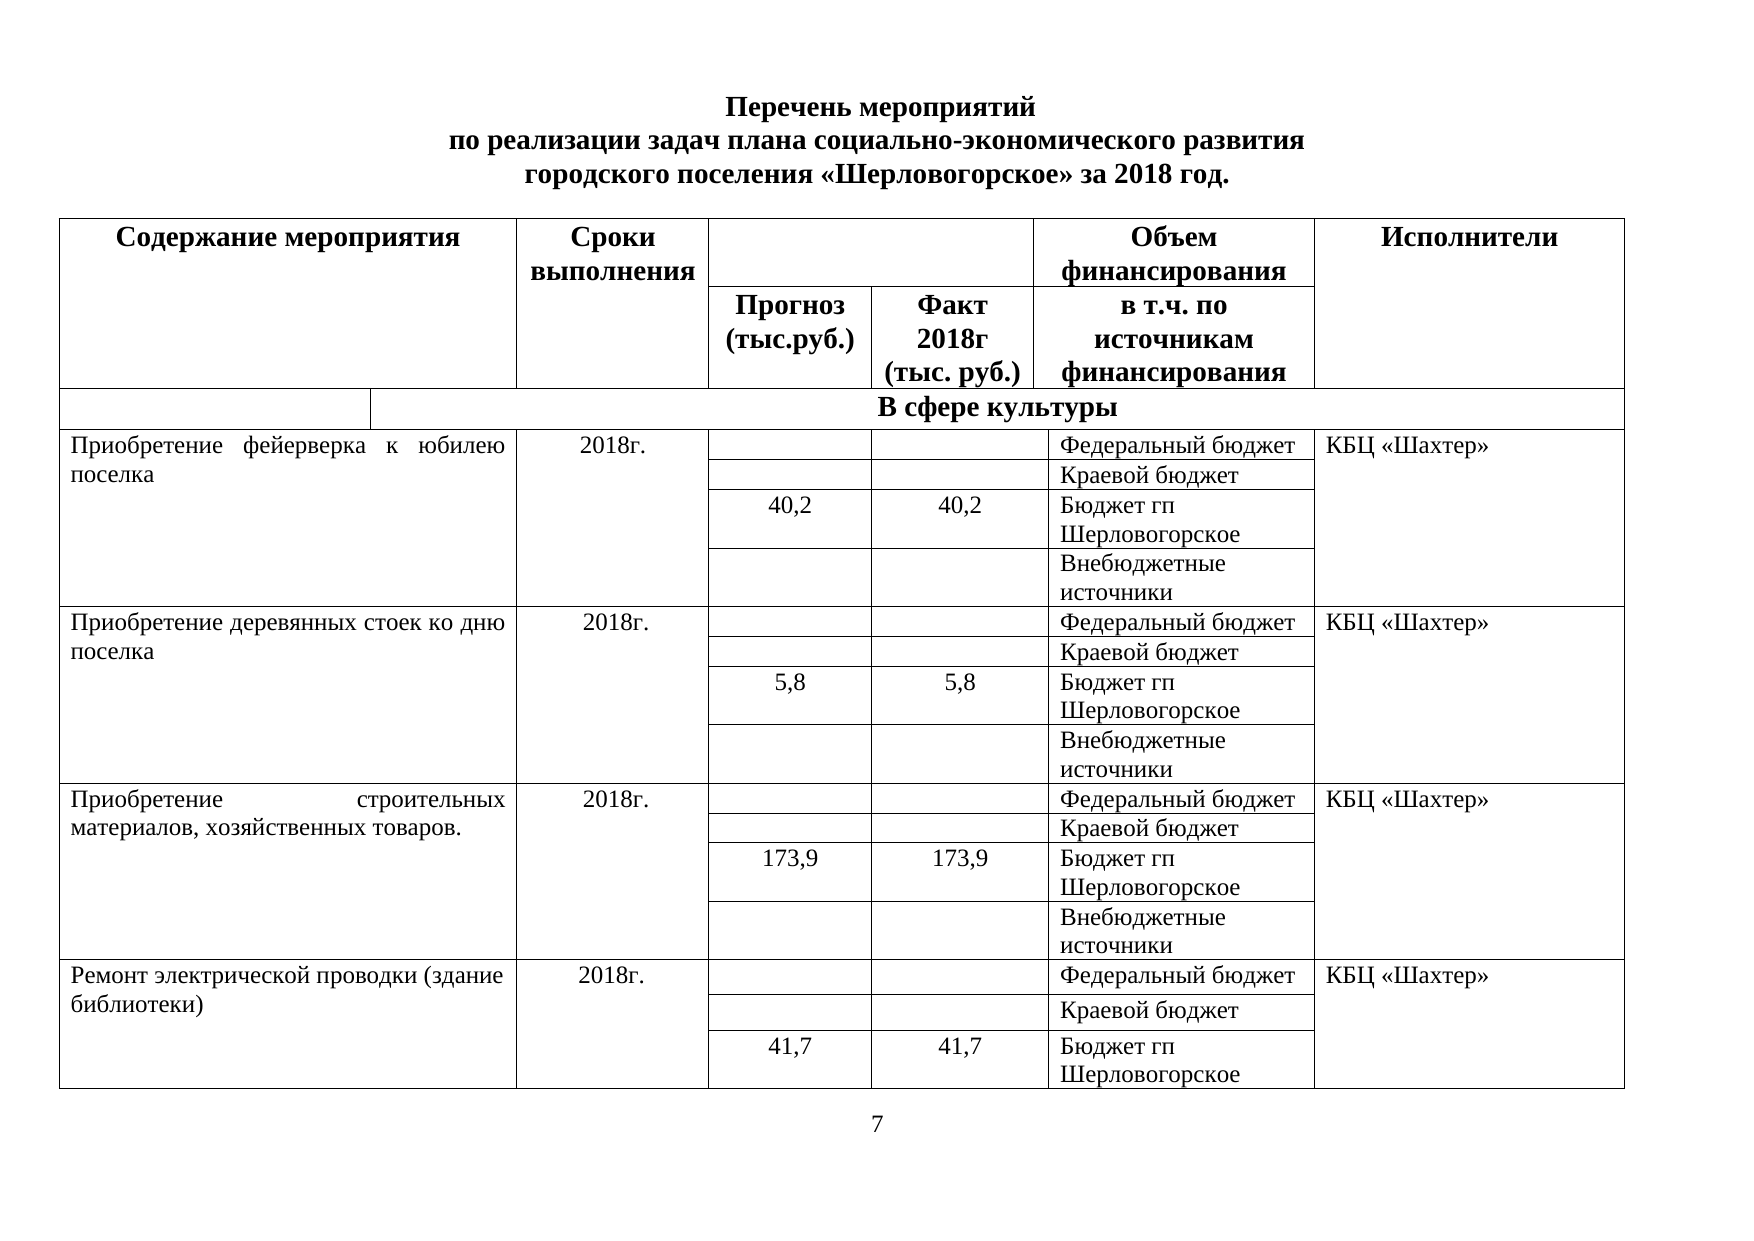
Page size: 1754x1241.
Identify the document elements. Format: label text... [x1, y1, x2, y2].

table_cell В сфере культуры [371, 389, 1624, 429]
table_cell [872, 430, 1048, 459]
table_cell КБЦ «Шахтер» [1315, 607, 1624, 783]
table_header Содержание мероприятия [60, 219, 516, 388]
table_cell [872, 902, 1048, 959]
table_cell в т.ч. по источникам финансирования [1034, 287, 1314, 388]
table_header [709, 219, 1033, 286]
table_cell [872, 549, 1048, 606]
table_cell [872, 725, 1048, 783]
table_cell 40,2 [709, 490, 871, 547]
table_cell 2018г. [517, 960, 708, 1088]
text городского поселения «Шерловогорское» за 2018 год. [59, 156, 1695, 189]
table_cell [872, 960, 1048, 994]
table_cell 173,9 [872, 843, 1048, 901]
table_cell КБЦ «Шахтер» [1315, 960, 1624, 1088]
table_cell Федеральный бюджет [1049, 607, 1314, 636]
table_cell [709, 460, 871, 489]
table_cell Краевой бюджет [1049, 637, 1314, 666]
table_cell КБЦ «Шахтер» [1315, 784, 1624, 959]
table_cell Приобретение деревянных стоек ко дню поселка [60, 607, 516, 783]
table_cell [709, 995, 871, 1030]
table_cell 173,9 [709, 843, 871, 901]
table_cell Федеральный бюджет [1049, 784, 1314, 812]
table_cell [709, 430, 871, 459]
table_cell [872, 995, 1048, 1030]
table_cell [709, 784, 871, 812]
table_cell 2018г. [517, 430, 708, 606]
table_cell Факт 2018г (тыс. руб.) [872, 287, 1033, 388]
table_cell [60, 389, 370, 429]
table_cell 41,7 [872, 1031, 1048, 1088]
table_cell Внебюджетные источники [1049, 725, 1314, 783]
table_cell [872, 607, 1048, 636]
table_cell Приобретение строительных материалов, хозяйственных товаров. [60, 784, 516, 959]
table_cell Краевой бюджет [1049, 814, 1314, 842]
table_cell [872, 460, 1048, 489]
table_cell 40,2 [872, 490, 1048, 547]
table_cell Внебюджетные источники [1049, 549, 1314, 606]
text по реализации задач плана социально-экономического развития [59, 122, 1695, 156]
table_cell 5,8 [872, 667, 1048, 724]
table_cell [709, 725, 871, 783]
table_cell Бюджет гп Шерловогорское [1049, 667, 1314, 724]
table_cell 41,7 [709, 1031, 871, 1088]
table_cell [872, 637, 1048, 666]
table_cell Федеральный бюджет [1049, 430, 1314, 459]
table_cell [709, 549, 871, 606]
table_cell [709, 637, 871, 666]
table_cell Внебюджетные источники [1049, 902, 1314, 959]
table_cell Краевой бюджет [1049, 460, 1314, 489]
table_cell Краевой бюджет [1049, 995, 1314, 1030]
table_cell [872, 814, 1048, 842]
table_cell Ремонт электрической проводки (здание библиотеки) [60, 960, 516, 1088]
table_cell Бюджет гп Шерловогорское [1049, 1031, 1314, 1088]
table_header Сроки выполнения [517, 219, 708, 388]
text Перечень мероприятий [59, 89, 1695, 122]
table_cell [709, 960, 871, 994]
table_cell 5,8 [709, 667, 871, 724]
table_cell КБЦ «Шахтер» [1315, 430, 1624, 606]
table_cell Федеральный бюджет [1049, 960, 1314, 994]
table_cell [709, 814, 871, 842]
table_header Исполнители [1315, 219, 1624, 388]
table_cell [709, 902, 871, 959]
table_cell Бюджет гп Шерловогорское [1049, 843, 1314, 901]
table_cell [872, 784, 1048, 812]
table_cell Приобретение фейерверка к юбилею поселка [60, 430, 516, 606]
table_cell [709, 607, 871, 636]
table_cell Прогноз (тыс.руб.) [709, 287, 871, 388]
table_header Объем финансирования [1034, 219, 1314, 286]
table_cell Бюджет гп Шерловогорское [1049, 490, 1314, 547]
table_cell 2018г. [517, 607, 708, 783]
table_cell 2018г. [517, 784, 708, 959]
